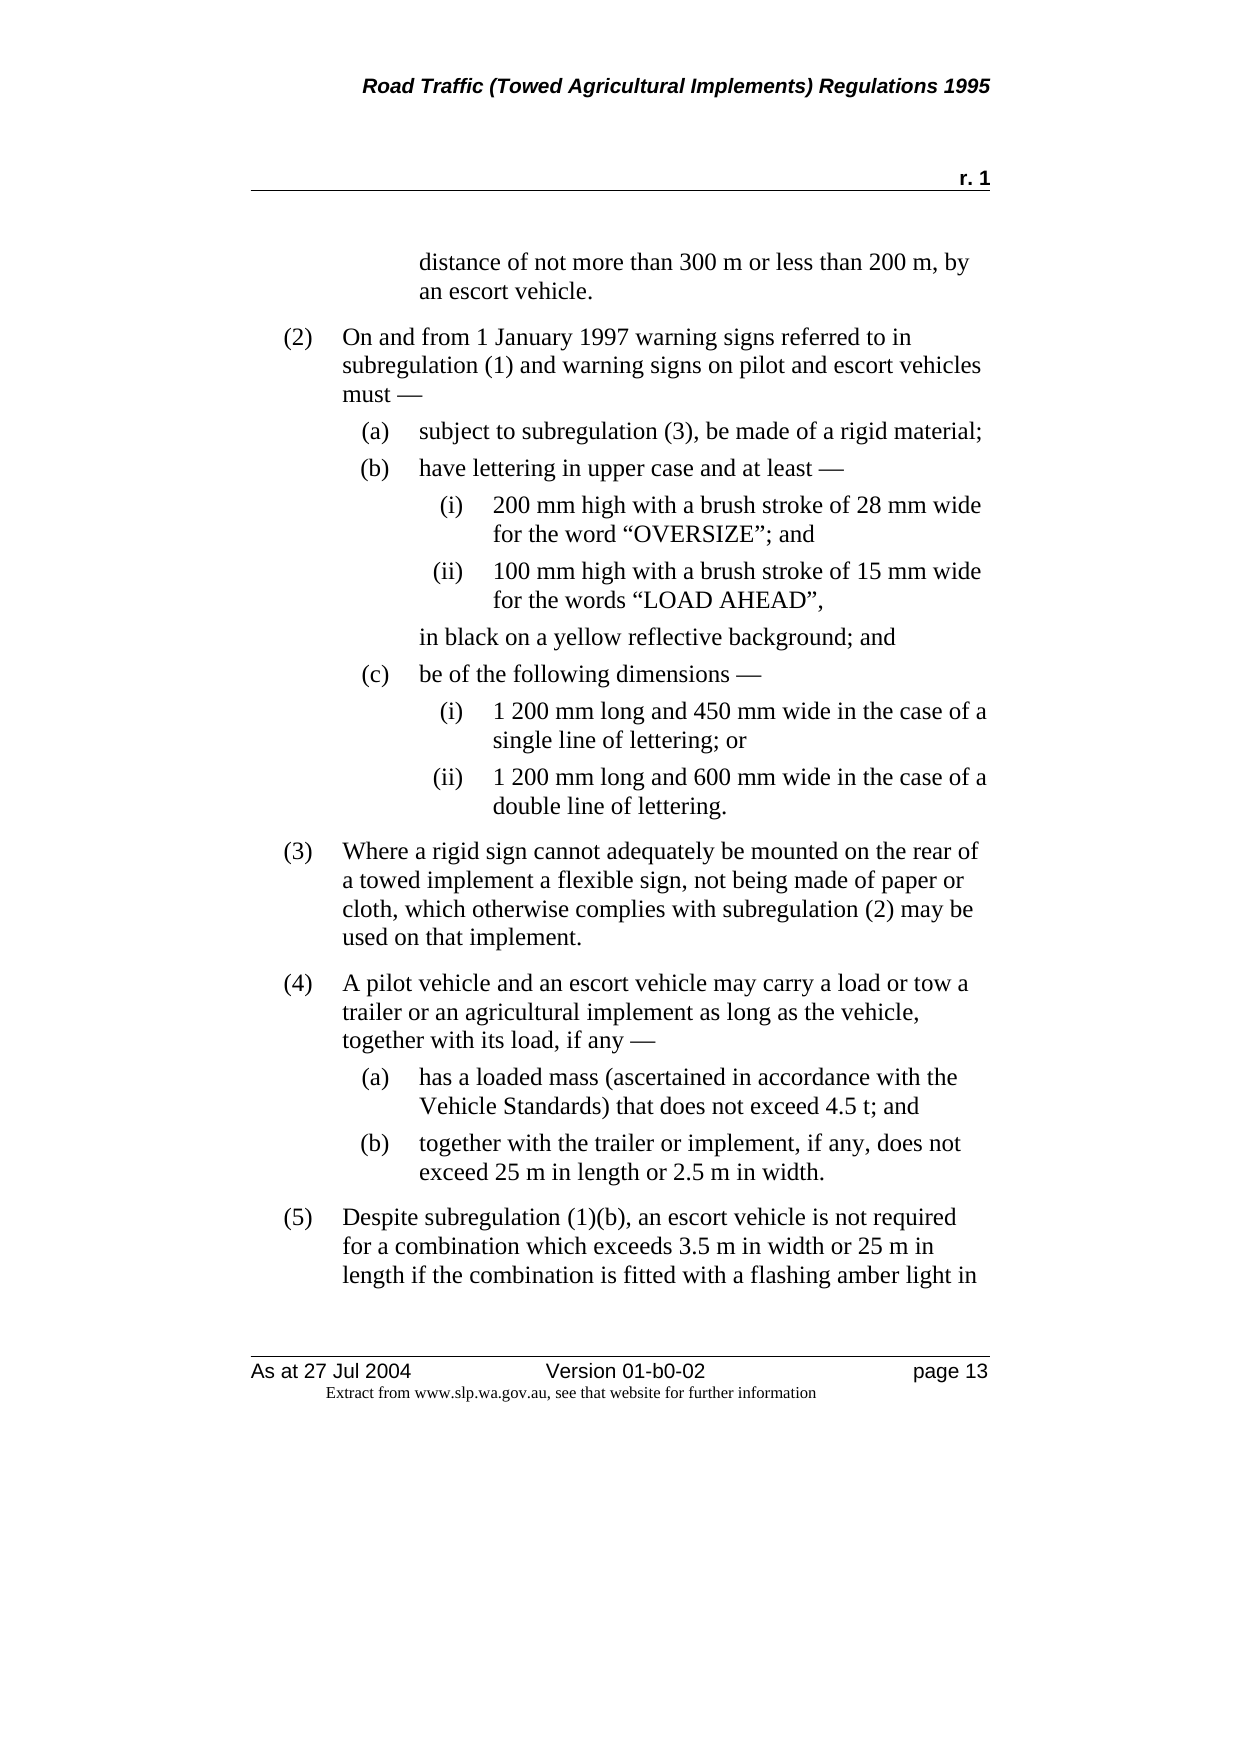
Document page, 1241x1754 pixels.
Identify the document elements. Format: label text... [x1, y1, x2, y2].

text (b) have lettering in upper case and at least — [251, 453, 990, 482]
text (a) subject to subregulation (3), be made of a rigid material; [251, 416, 990, 445]
text (i) 200 mm high with a brush stroke of 28 mm wide for the word “OVERSIZE”; and [251, 490, 990, 548]
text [251, 247, 990, 305]
text (i) 1 200 mm long and 450 mm wide in the case of a single line of lettering; or [251, 696, 990, 754]
text (3) Where a rigid sign cannot adequately be mounted on the rear of a towed implement a flexible sign, not being made of paper or cloth, which otherwise complies with subregulation (2) may be used on that implement. [251, 836, 990, 951]
text (a) has a loaded mass (ascertained in accordance with the Vehicle Standards) that does not exceed 4.5 t; and [251, 1062, 990, 1120]
text (b) together with the trailer or implement, if any, does not exceed 25 m in length or 2.5 m in width. [251, 1128, 990, 1186]
text (4) A pilot vehicle and an escort vehicle may carry a load or tow a trailer or an agricultural implement as long as the vehicle, together with its load, if any — [251, 968, 990, 1054]
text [251, 1202, 990, 1289]
text (ii) 100 mm high with a brush stroke of 15 mm wide for the words “LOAD AHEAD”, [251, 556, 990, 614]
text (2) On and from 1 January 1997 warning signs referred to in subregulation (1) and warning signs on pilot and escort vehicles must — [251, 322, 990, 408]
text in black on a yellow reflective background; and [251, 622, 990, 651]
text (ii) 1 200 mm long and 600 mm wide in the case of a double line of lettering. [251, 762, 990, 819]
text (c) be of the following dimensions — [251, 659, 990, 688]
